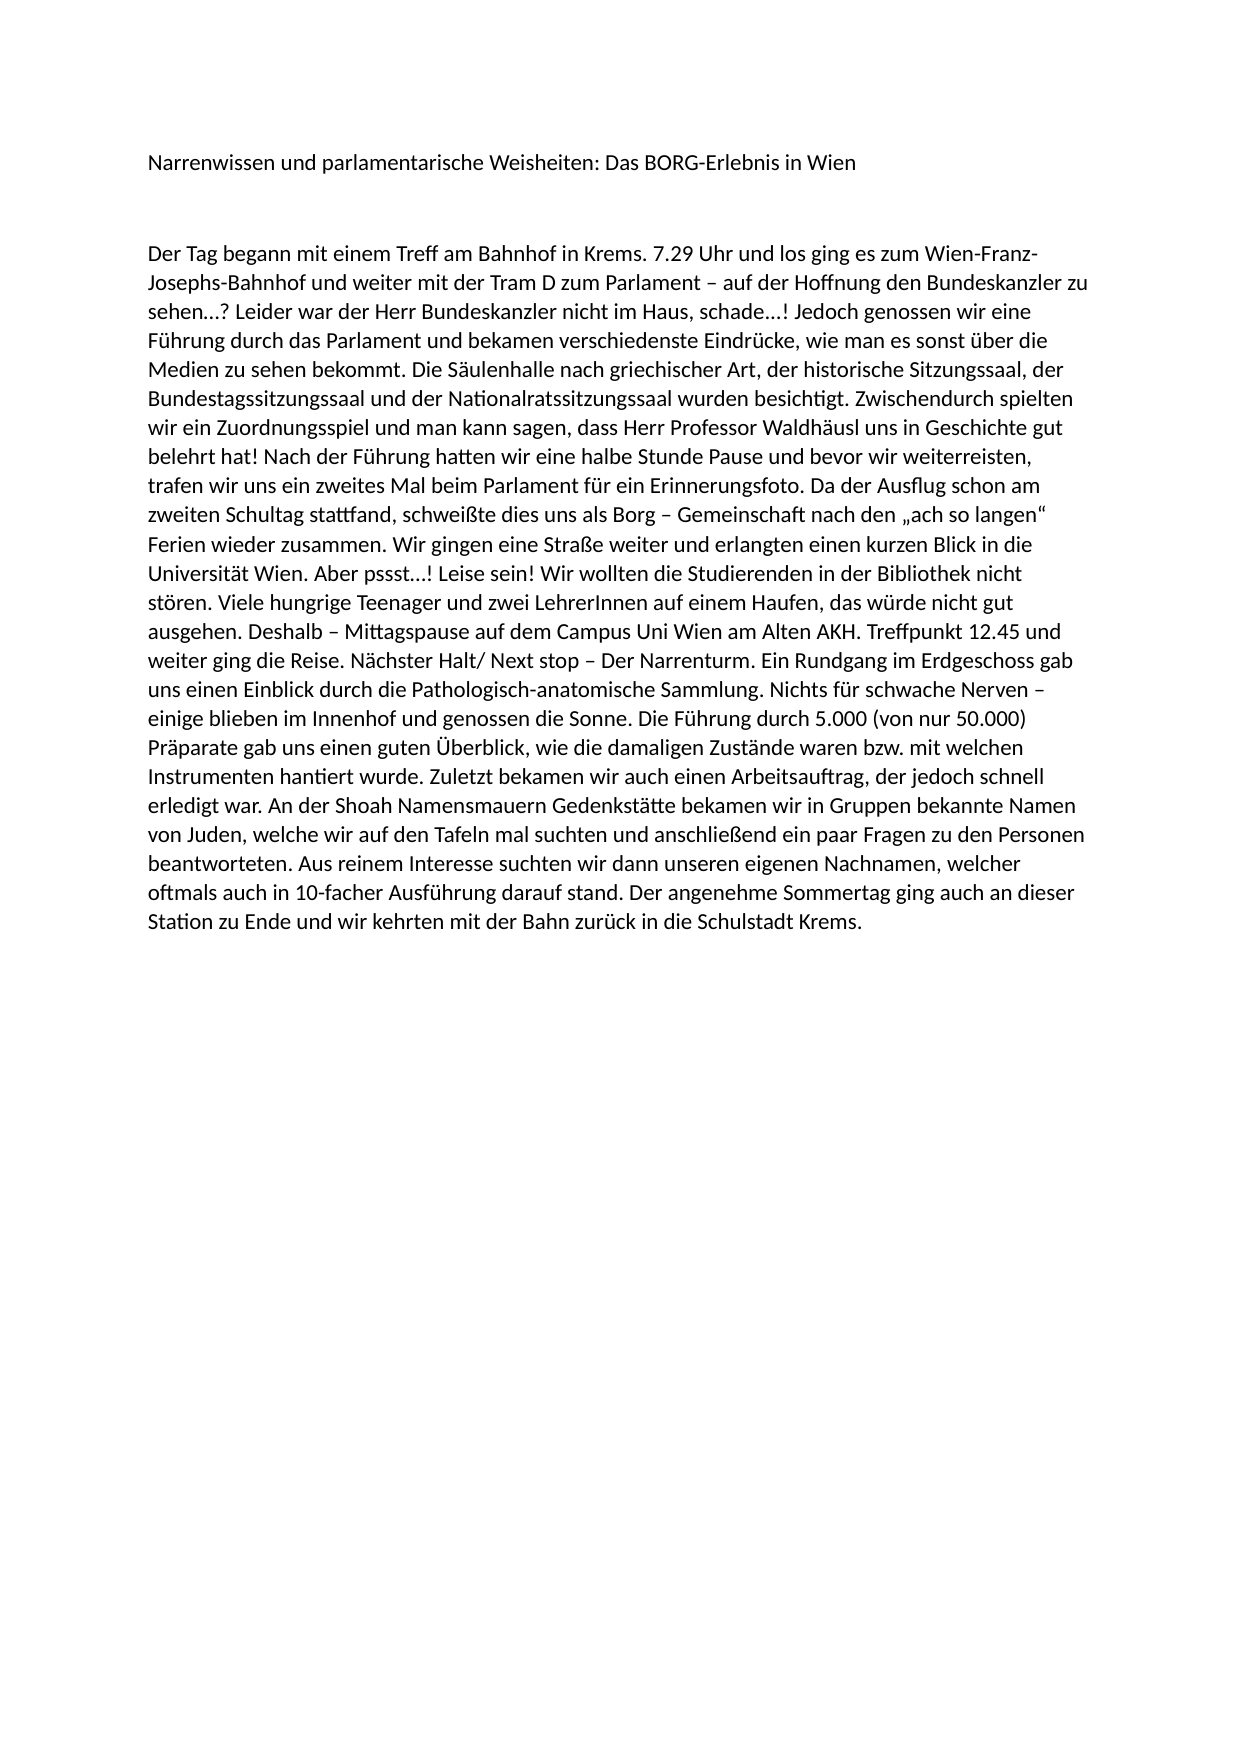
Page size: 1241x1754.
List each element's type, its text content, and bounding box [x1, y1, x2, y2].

text Narrenwissen und parlamentarische Weisheiten: Das BORG-Erlebnis in Wien [148, 148, 1093, 176]
text Der Tag begann mit einem Treff am Bahnhof in Krems. 7.29 Uhr und los ging es zum Wien-Franz-Josephs-Bahnhof und weiter mit der Tram D zum Parlament – auf der Hoffnung den Bundeskanzler zu sehen…? Leider war der Herr Bundeskanzler nicht im Haus, schade...! Jedoch genossen wir eine Führung durch das Parlament und bekamen verschiedenste Eindrücke, wie man es sonst über die Medien zu sehen bekommt. Die Säulenhalle nach griechischer Art, der historische Sitzungssaal, der Bundestagssitzungssaal und der Nationalratssitzungssaal wurden besichtigt. Zwischendurch spielten wir ein Zuordnungsspiel und man kann sagen, dass Herr Professor Waldhäusl uns in Geschichte gut belehrt hat! Nach der Führung hatten wir eine halbe Stunde Pause und bevor wir weiterreisten, trafen wir uns ein zweites Mal beim Parlament für ein Erinnerungsfoto. Da der Ausflug schon am zweiten Schultag stattfand, schweißte dies uns als Borg – Gemeinschaft nach den „ach so langen“ Ferien wieder zusammen. Wir gingen eine Straße weiter und erlangten einen kurzen Blick in die Universität Wien. Aber pssst…! Leise sein! Wir wollten die Studierenden in der Bibliothek nicht stören. Viele hungrige Teenager und zwei LehrerInnen auf einem Haufen, das würde nicht gut ausgehen. Deshalb – Mittagspause auf dem Campus Uni Wien am Alten AKH. Treffpunkt 12.45 und weiter ging die Reise. Nächster Halt/ Next stop – Der Narrenturm. Ein Rundgang im Erdgeschoss gab uns einen Einblick durch die Pathologisch-anatomische Sammlung. Nichts für schwache Nerven – einige blieben im Innenhof und genossen die Sonne. Die Führung durch 5.000 (von nur 50.000) Präparate gab uns einen guten Überblick, wie die damaligen Zustände waren bzw. mit welchen Instrumenten hantiert wurde. Zuletzt bekamen wir auch einen Arbeitsauftrag, der jedoch schnell erledigt war. An der Shoah Namensmauern Gedenkstätte bekamen wir in Gruppen bekannte Namen von Juden, welche wir auf den Tafeln mal suchten und anschließend ein paar Fragen zu den Personen beantworteten. Aus reinem Interesse suchten wir dann unseren eigenen Nachnamen, welcher oftmals auch in 10-facher Ausführung darauf stand. Der angenehme Sommertag ging auch an dieser Station zu Ende und wir kehrten mit der Bahn zurück in die Schulstadt Krems. [148, 239, 1093, 936]
